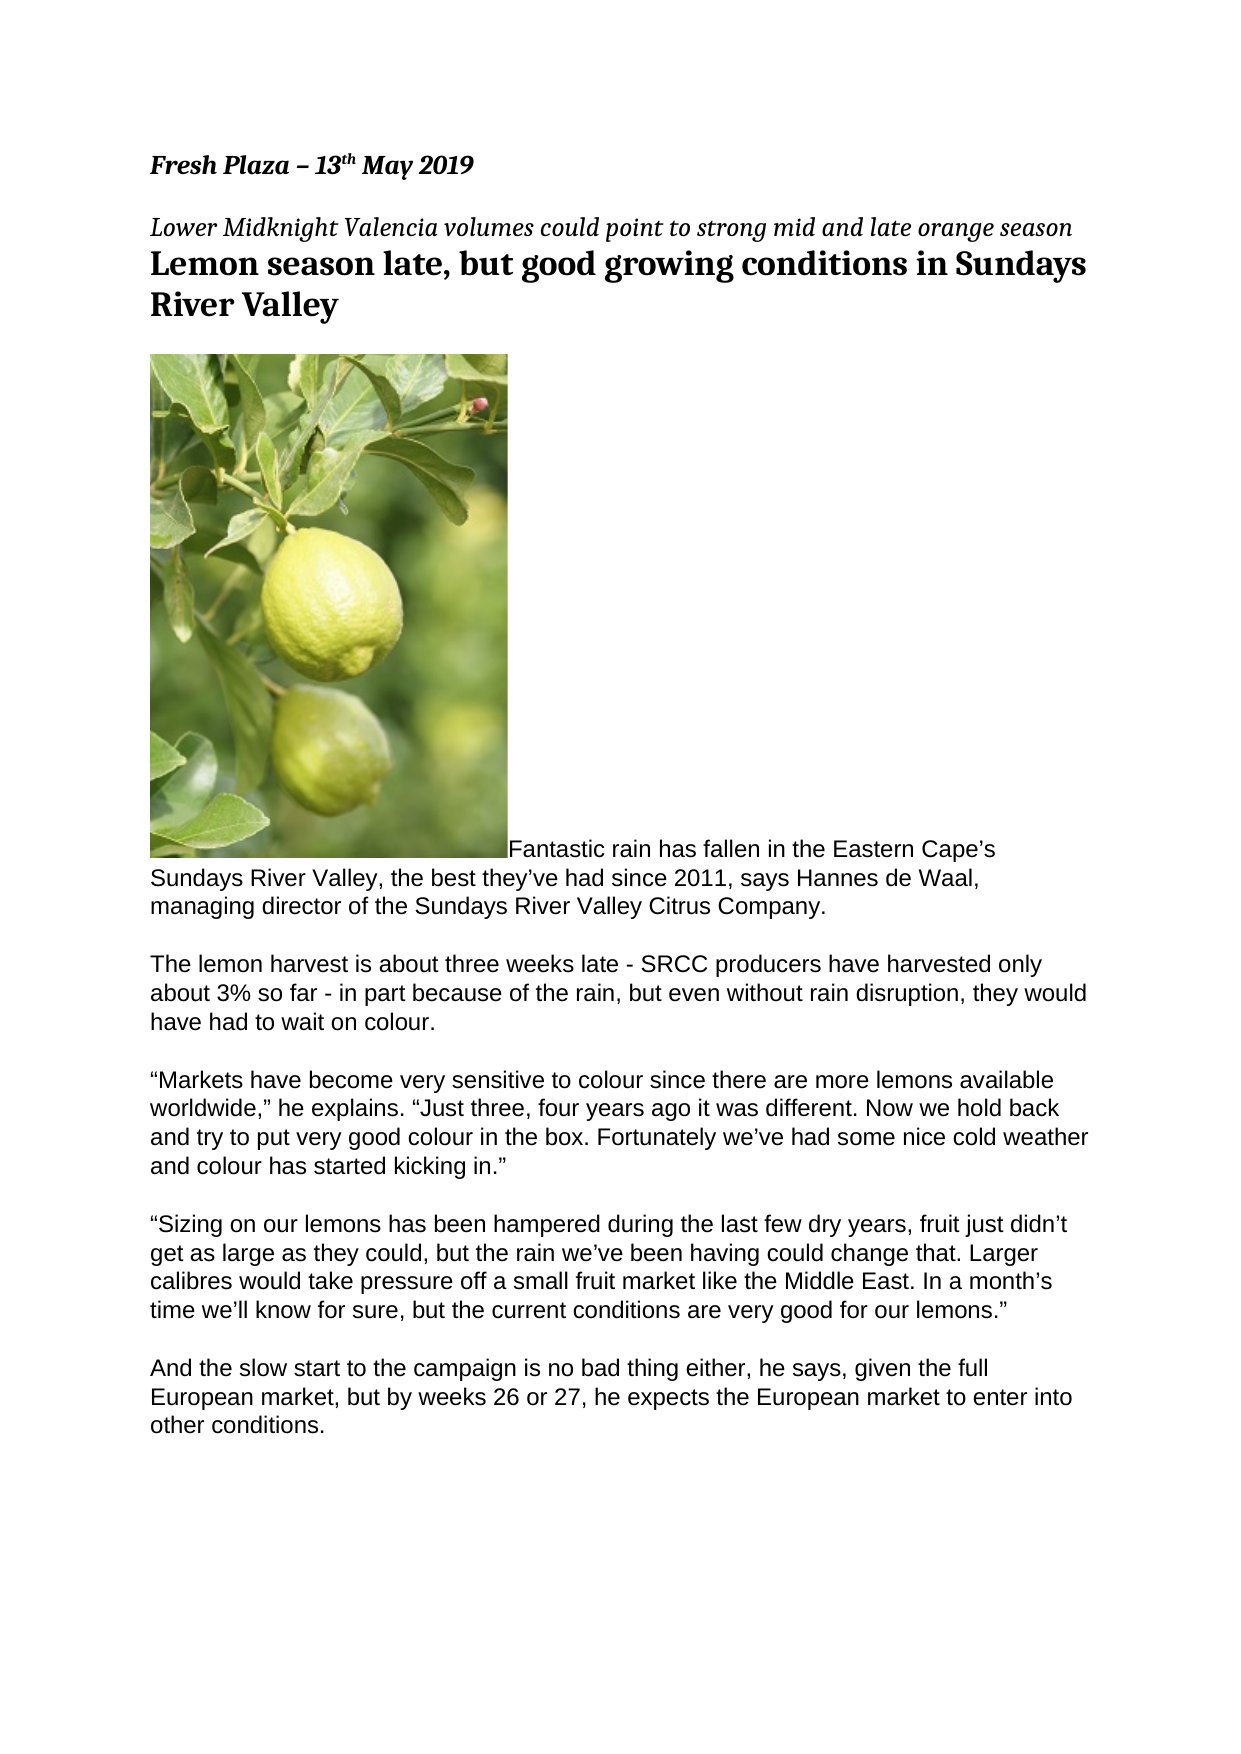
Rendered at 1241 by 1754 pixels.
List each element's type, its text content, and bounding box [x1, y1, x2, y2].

text And the slow start to the campaign is no bad thing either, he says, given the full European market, but by weeks 26 or 27, he expects the European market to enter into other conditions. [150, 1353, 1090, 1439]
text Lower Midknight Valencia volumes could point to strong mid and late orange season [150, 212, 1090, 243]
text “Markets have become very sensitive to colour since there are more lemons available worldwide,” he explains. “Just three, four years ago it was different. Now we hold back and try to put very good colour in the box. Fortunately we’ve had some nice cold weather and colour has started kicking in.” [150, 1064, 1090, 1179]
text Fresh Plaza – 13th May 2019 [150, 150, 1090, 181]
text Lemon season late, but good growing conditions in Sundays River Valley [150, 243, 1090, 325]
text The lemon harvest is about three weeks late - SRCC producers have harvested only about 3% so far - in part because of the rain, but even without rain disruption, they would have had to wait on colour. [150, 949, 1090, 1035]
picture [150, 354, 508, 858]
text “Sizing on our lemons has been hampered during the last few dry years, fruit just didn’t get as large as they could, but the rain we’ve been having could change that. Larger calibres would take pressure off a small fruit market like the Middle East. In a month’s time we’ll know for sure, but the current conditions are very good for our lemons.” [150, 1208, 1090, 1323]
